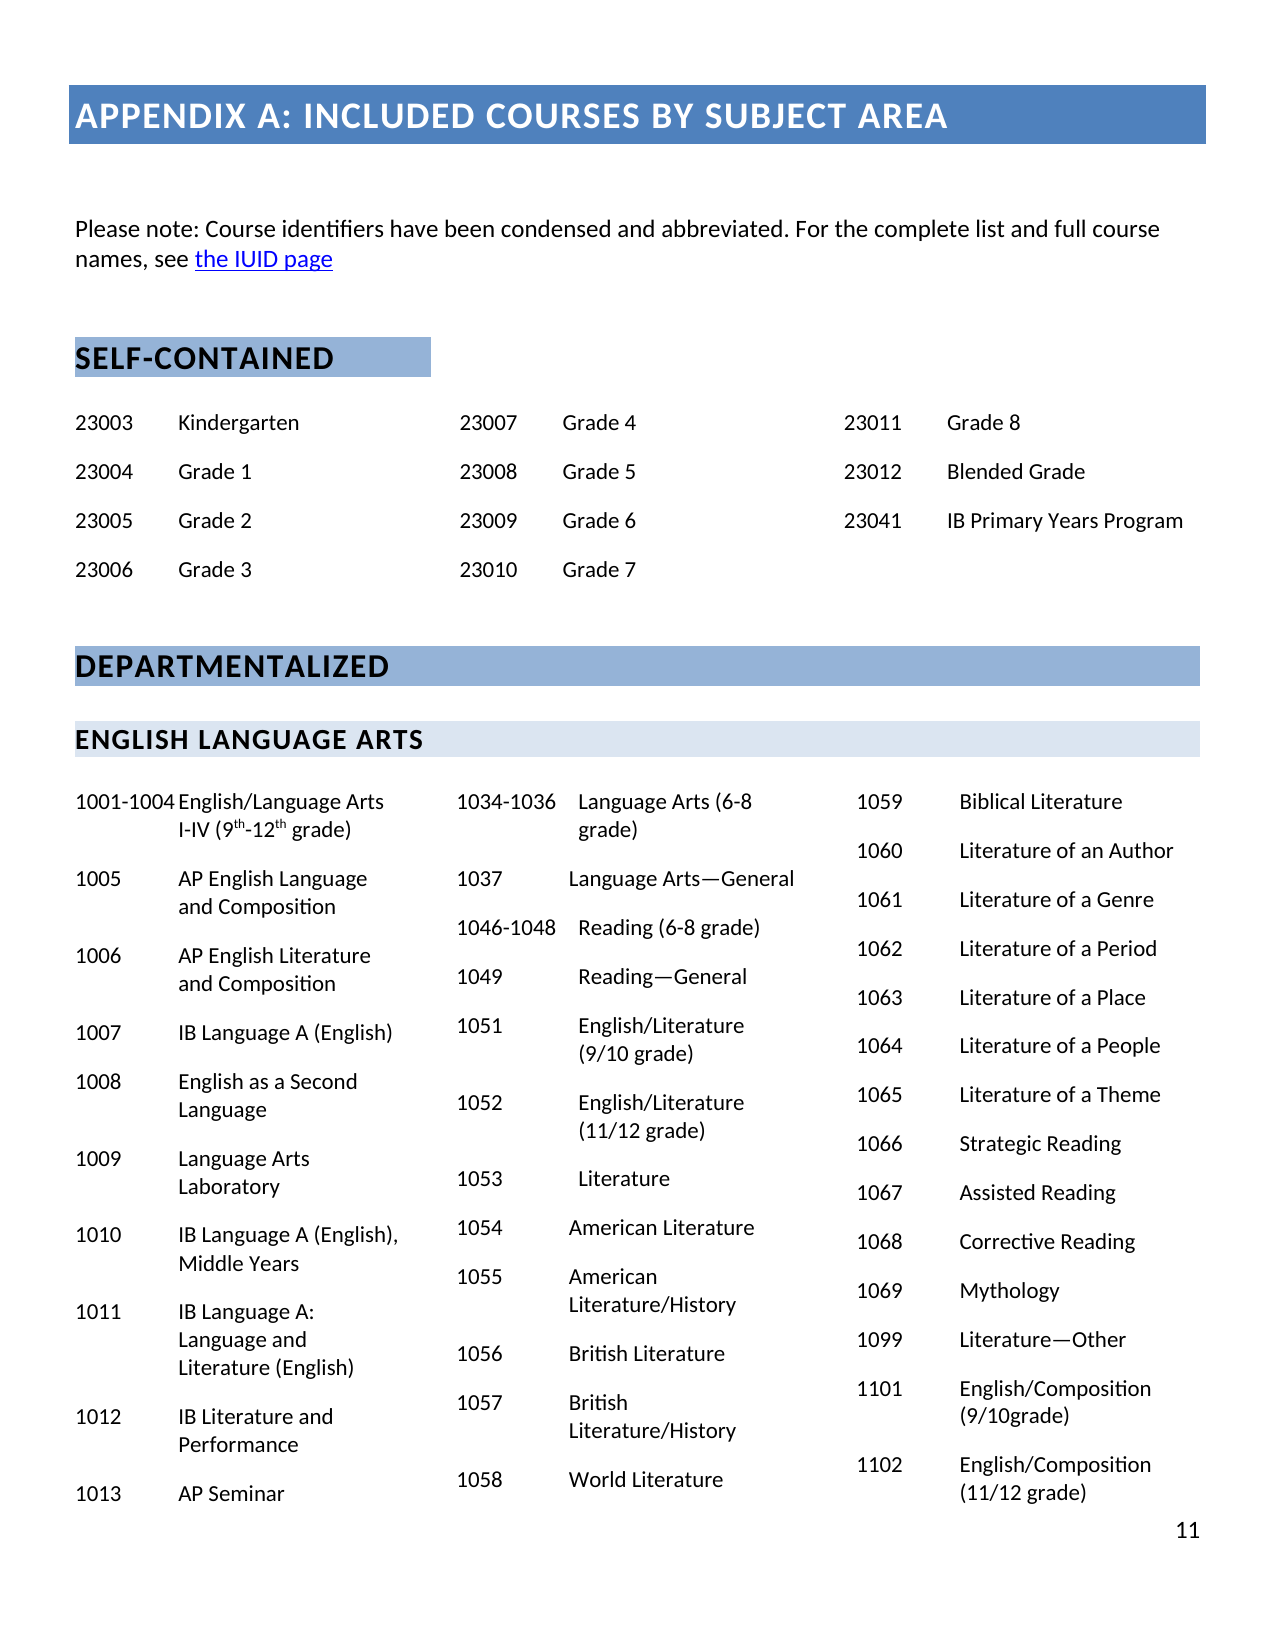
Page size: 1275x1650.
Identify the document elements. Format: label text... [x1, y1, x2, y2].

text 23008 Grade 5 [459, 457, 816, 485]
text 1066 Strategic Reading [856, 1129, 1200, 1157]
text 1101 English/Composition (9/10grade) [856, 1374, 1200, 1430]
text 1058 World Literature [456, 1465, 800, 1493]
text 23007 Grade 4 [459, 408, 816, 436]
text Please note: Course identifiers have been condensed and abbreviated. For the complete list and full course names, see the IUID page [75, 213, 1200, 274]
subtitle Self-Contained [75, 337, 431, 377]
text 1063 Literature of a Place [856, 983, 1200, 1011]
text 1068 Corrective Reading [856, 1227, 1200, 1255]
text 1067 Assisted Reading [856, 1178, 1200, 1206]
text 1012 IB Literature and Performance [75, 1402, 400, 1458]
text 23006 Grade 3 [75, 555, 431, 583]
text 1006 AP English Literature and Composition [75, 941, 400, 997]
text 1007 IB Language A (English) [75, 1018, 400, 1046]
text 23041 IB Primary Years Program [844, 506, 1200, 534]
text 1001-1004 English/Language Arts I-IV (9th-12th grade) [75, 787, 400, 843]
text 1034-1036 Language Arts (6-8 grade) [456, 787, 800, 843]
text 23011 Grade 8 [844, 408, 1200, 436]
text 1057 British Literature/History [456, 1388, 800, 1444]
text 1051 English/Literature (9/10 grade) [456, 1011, 800, 1067]
text 1055 American Literature/History [456, 1262, 800, 1318]
text 1052 English/Literature (11/12 grade) [456, 1088, 800, 1144]
text 23005 Grade 2 [75, 506, 431, 534]
text 1053 Literature [456, 1164, 800, 1193]
subtitle Departmentalized [75, 646, 1200, 686]
text 23004 Grade 1 [75, 457, 431, 485]
subtitle Appendix A: Included Courses by Subject Area [75, 92, 1200, 137]
text 1061 Literature of a Genre [856, 885, 1200, 913]
text 1008 English as a Second Language [75, 1067, 400, 1123]
text 1049 Reading—General [456, 962, 800, 990]
text 1046-1048 Reading (6-8 grade) [456, 913, 800, 941]
text 1009 Language Arts Laboratory [75, 1144, 400, 1200]
text 1064 Literature of a People [856, 1032, 1200, 1060]
text 23003 Kindergarten [75, 408, 431, 436]
text 1011 IB Language A: Language and Literature (English) [75, 1297, 400, 1382]
subtitle English Language Arts [75, 721, 1200, 757]
text 1065 Literature of a Theme [856, 1081, 1200, 1108]
text 1102 English/Composition (11/12 grade) [856, 1451, 1200, 1507]
text 1037 Language Arts—General [456, 864, 800, 892]
text 1060 Literature of an Author [856, 836, 1200, 864]
text 23009 Grade 6 [459, 506, 816, 534]
text 1069 Mythology [856, 1276, 1200, 1304]
text 1010 IB Language A (English), Middle Years [75, 1221, 400, 1277]
text 23010 Grade 7 [459, 555, 816, 583]
text 1099 Literature—Other [856, 1325, 1200, 1353]
text 1013 AP Seminar [75, 1479, 400, 1507]
text 23012 Blended Grade [844, 457, 1200, 485]
text 1059 Biblical Literature [856, 787, 1200, 815]
text 1056 British Literature [456, 1339, 800, 1367]
text 1005 AP English Language and Composition [75, 864, 400, 920]
text 1062 Literature of a Period [856, 934, 1200, 962]
text 1054 American Literature [456, 1213, 800, 1241]
